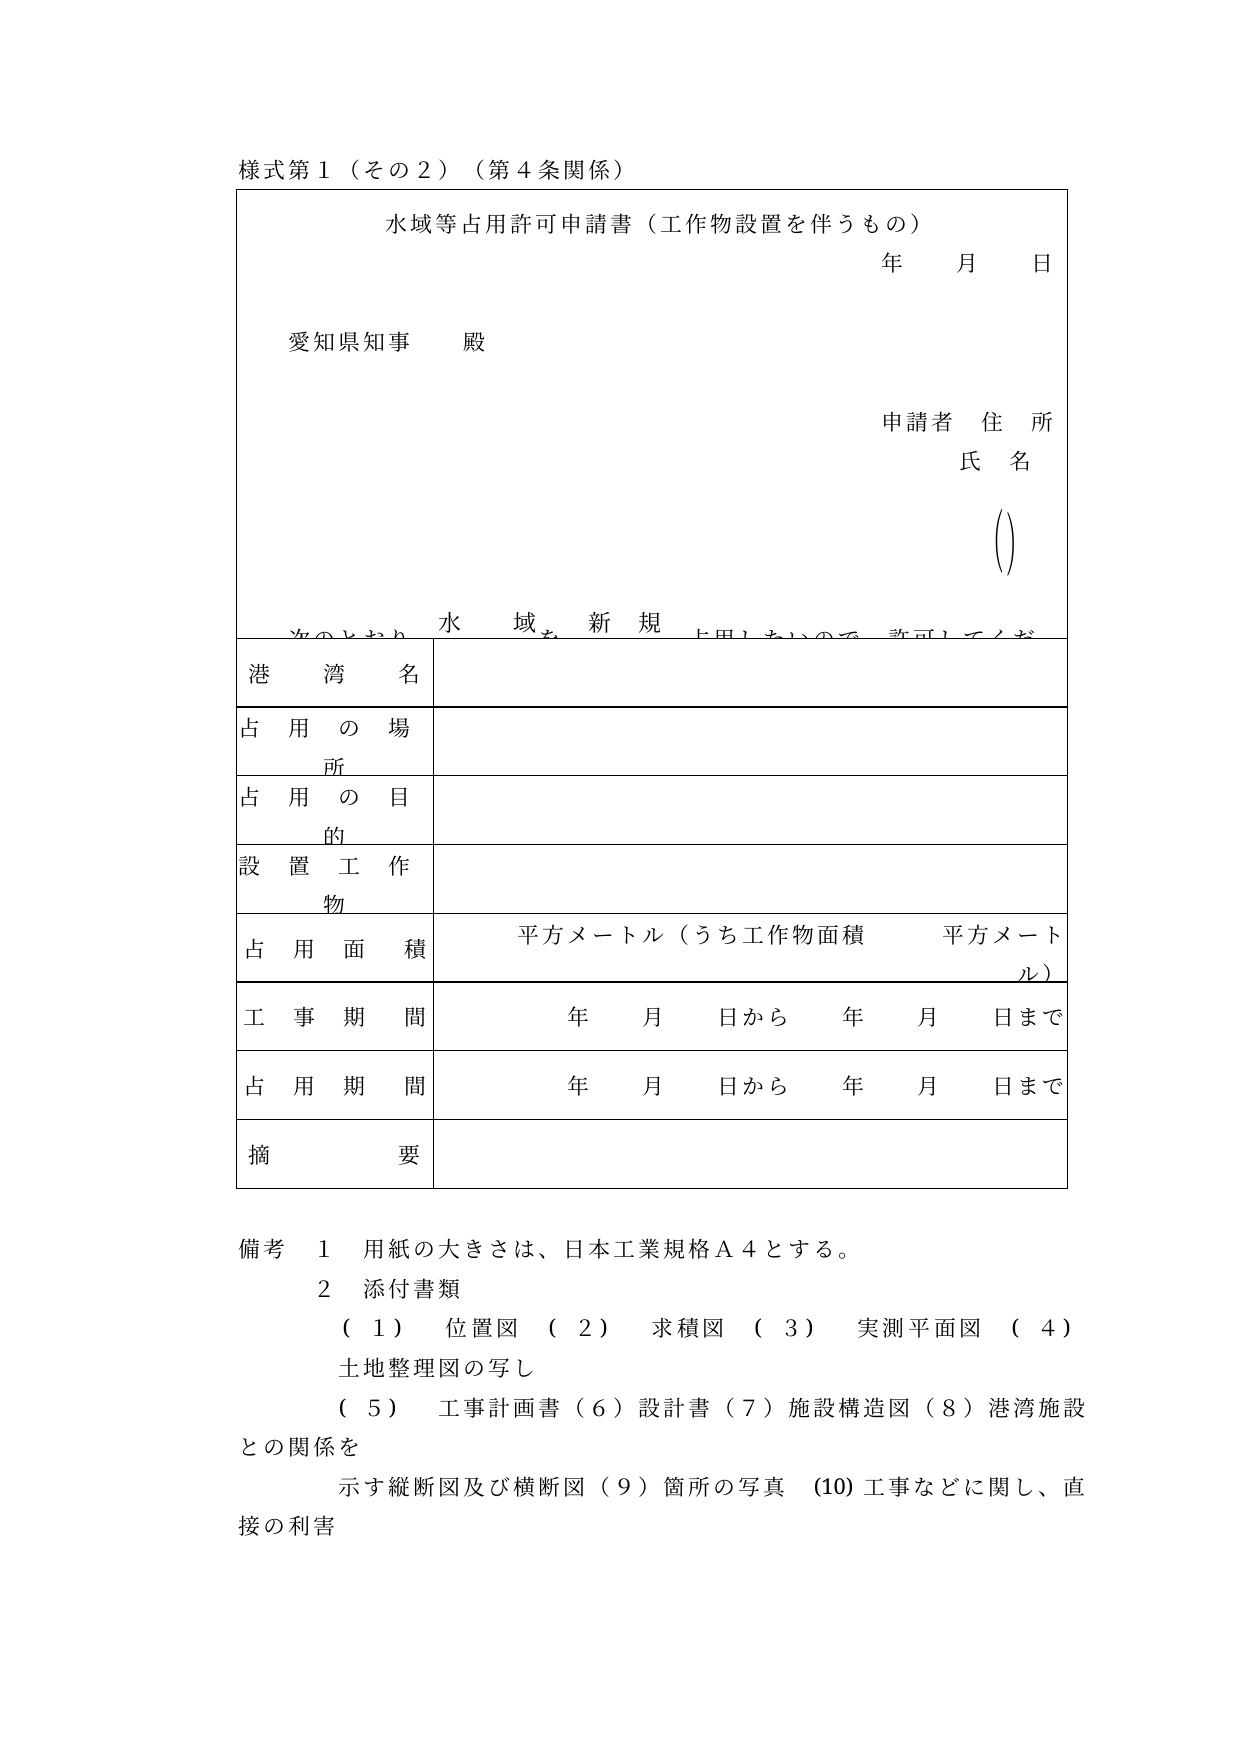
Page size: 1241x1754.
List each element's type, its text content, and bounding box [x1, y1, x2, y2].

text 備考 １ 用紙の大きさは、日本工業規格Ａ４とする。 [214, 1228, 1089, 1268]
table_header 水域等占用許可申請書（工作物設置を伴うもの）工作物設置等許可申請書 年 月 日 愛知県知事 殿 申請者 住 所 氏 名 （） 法人の場合は、その名称、主たる事務所の所在地及び代表者の氏名 次のとおり 水 域 公共空地を 新 規継 続 占用設置変更廃止したいので、許可してください。 [237, 190, 1067, 638]
table_cell [434, 708, 1067, 775]
text (１) 位置図 (２) 求積図 (３) 実測平面図 (４) 土地整理図の写し [214, 1307, 1089, 1387]
table_cell 占用面積 [237, 914, 433, 981]
table_cell 工事期間 [237, 983, 433, 1050]
text 示す縦断図及び横断図（９）箇所の写真 (10)工事などに関し、直接の利害 [236, 1466, 1089, 1545]
text ２ 添付書類 [214, 1268, 1089, 1307]
table_cell 年 月 日から 年 月 日まで [434, 1051, 1067, 1119]
table_cell [434, 776, 1067, 844]
table_cell [434, 639, 1067, 706]
table_cell [434, 845, 1067, 913]
text (５) 工事計画書（６）設計書（７）施設構造図（８）港湾施設との関係を [236, 1387, 1089, 1466]
table_cell 占用の目的 [237, 776, 433, 844]
table_cell 年 月 日から 年 月 日まで [434, 983, 1067, 1050]
table_cell 摘 要 [237, 1120, 433, 1188]
table_cell 占用期間 [237, 1051, 433, 1119]
table_cell 占用の場所 [237, 708, 433, 775]
text 様式第１（その２）（第４条関係） [214, 150, 1089, 189]
table_cell [434, 1120, 1067, 1188]
table_cell 設置工作物 [237, 845, 433, 913]
table_cell 平方メートル（うち工作物面積 平方メートル） [434, 914, 1067, 981]
table_cell 港 湾 名 [237, 639, 433, 706]
